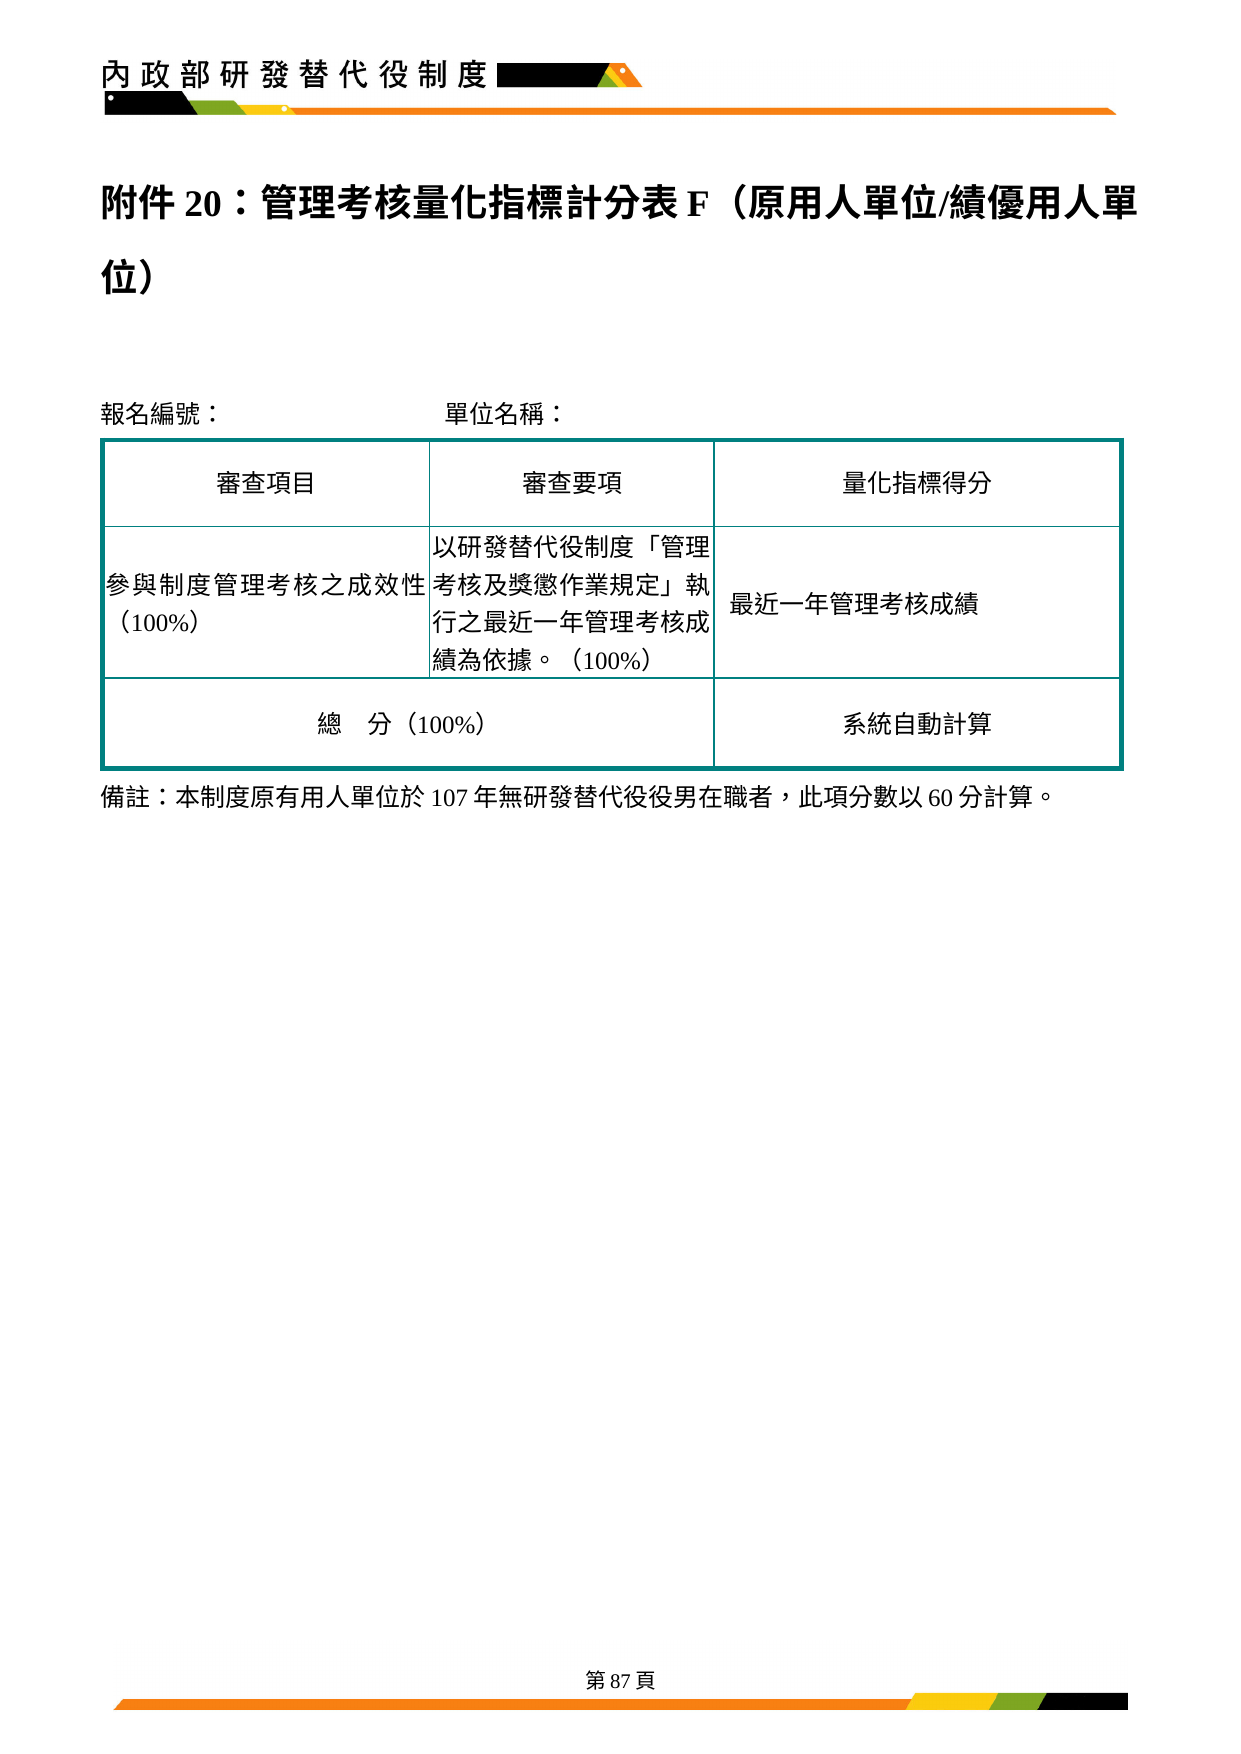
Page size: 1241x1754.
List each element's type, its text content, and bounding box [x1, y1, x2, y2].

picture [100, 59, 1117, 123]
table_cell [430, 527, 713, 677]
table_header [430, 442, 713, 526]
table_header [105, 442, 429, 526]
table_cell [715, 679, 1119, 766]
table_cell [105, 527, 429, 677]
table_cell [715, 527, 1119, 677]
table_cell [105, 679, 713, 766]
text 報名編號： 單位名稱： [100, 394, 1140, 431]
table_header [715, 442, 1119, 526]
text 備註：本制度原有用人單位於107年無研發替代役役男在職者，此項分數以60分計算。 [100, 777, 1140, 814]
text 附件20：管理考核量化指標計分表F（原用人單位/績優用人單位） [100, 162, 1140, 312]
picture [113, 1640, 1128, 1713]
